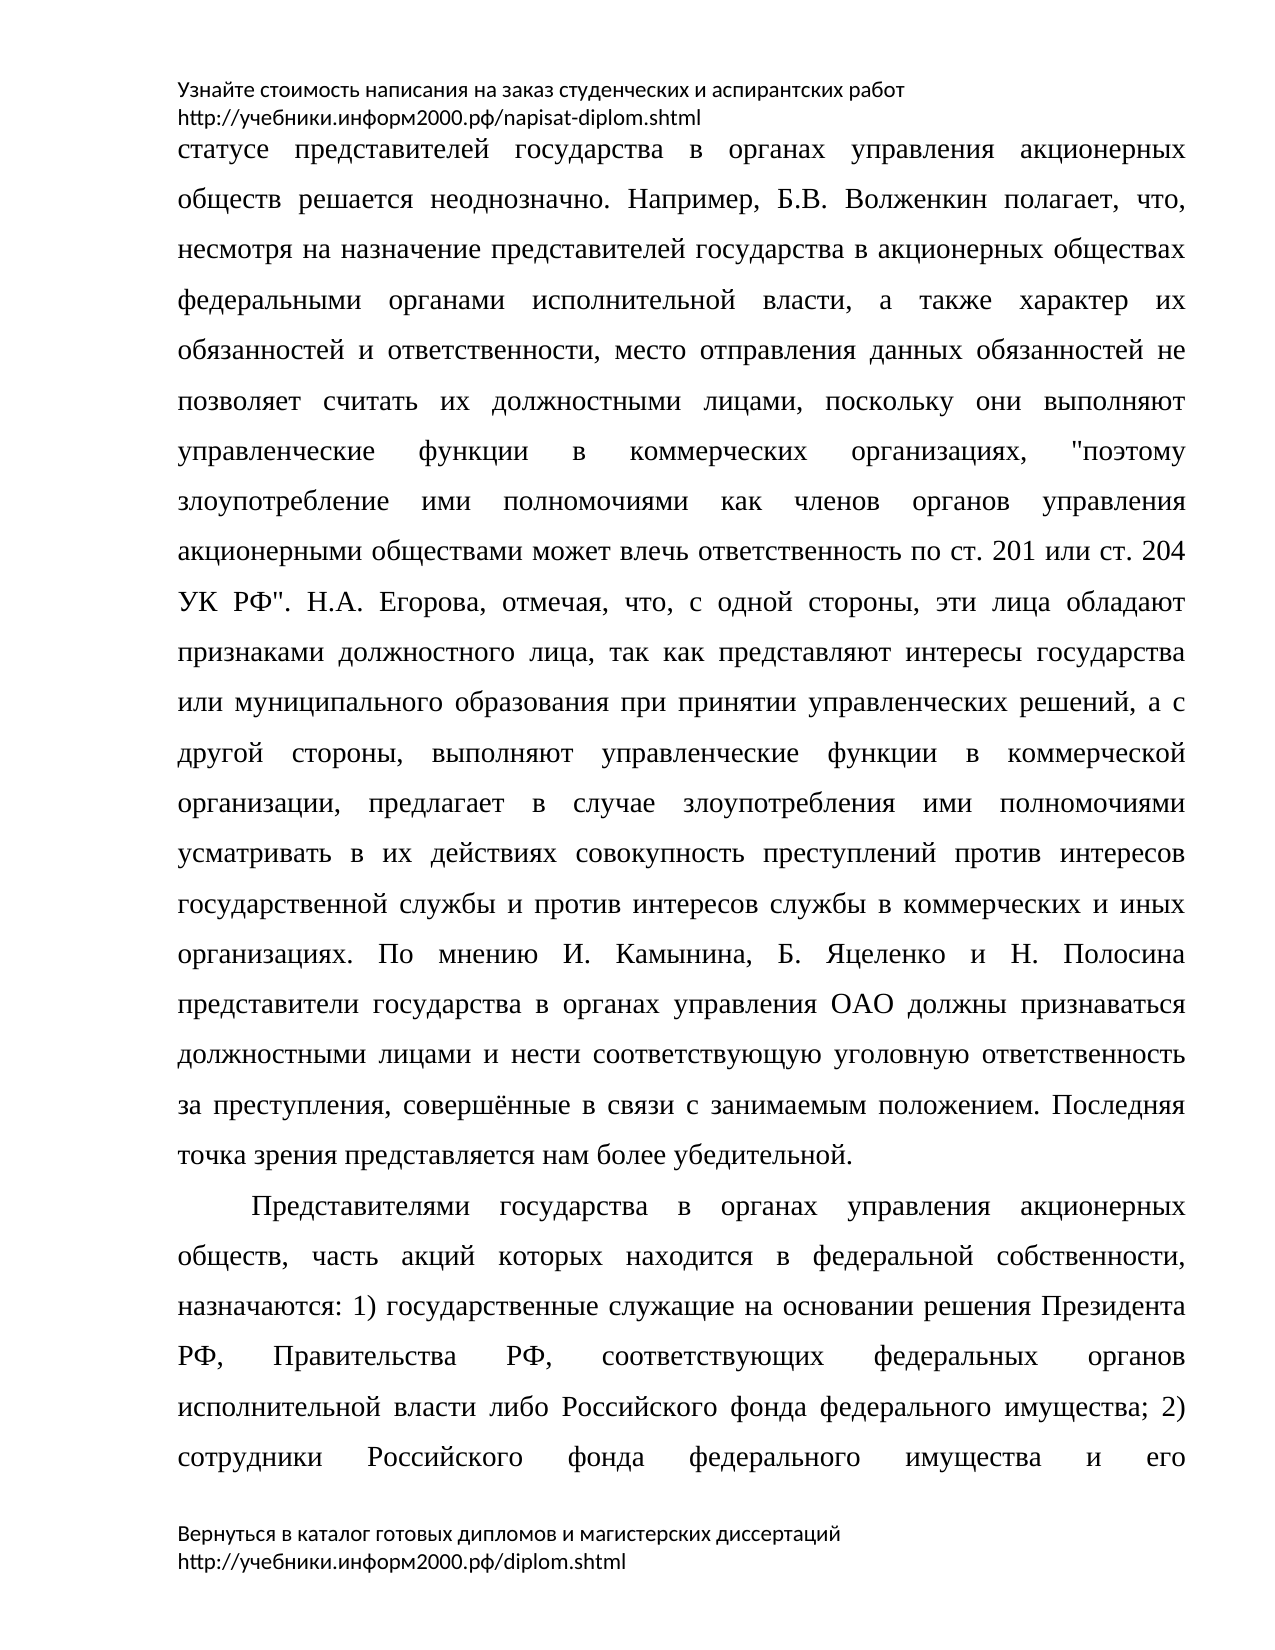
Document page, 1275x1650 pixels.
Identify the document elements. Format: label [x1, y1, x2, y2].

text [177, 1188, 1186, 1473]
text [177, 131, 1186, 1171]
